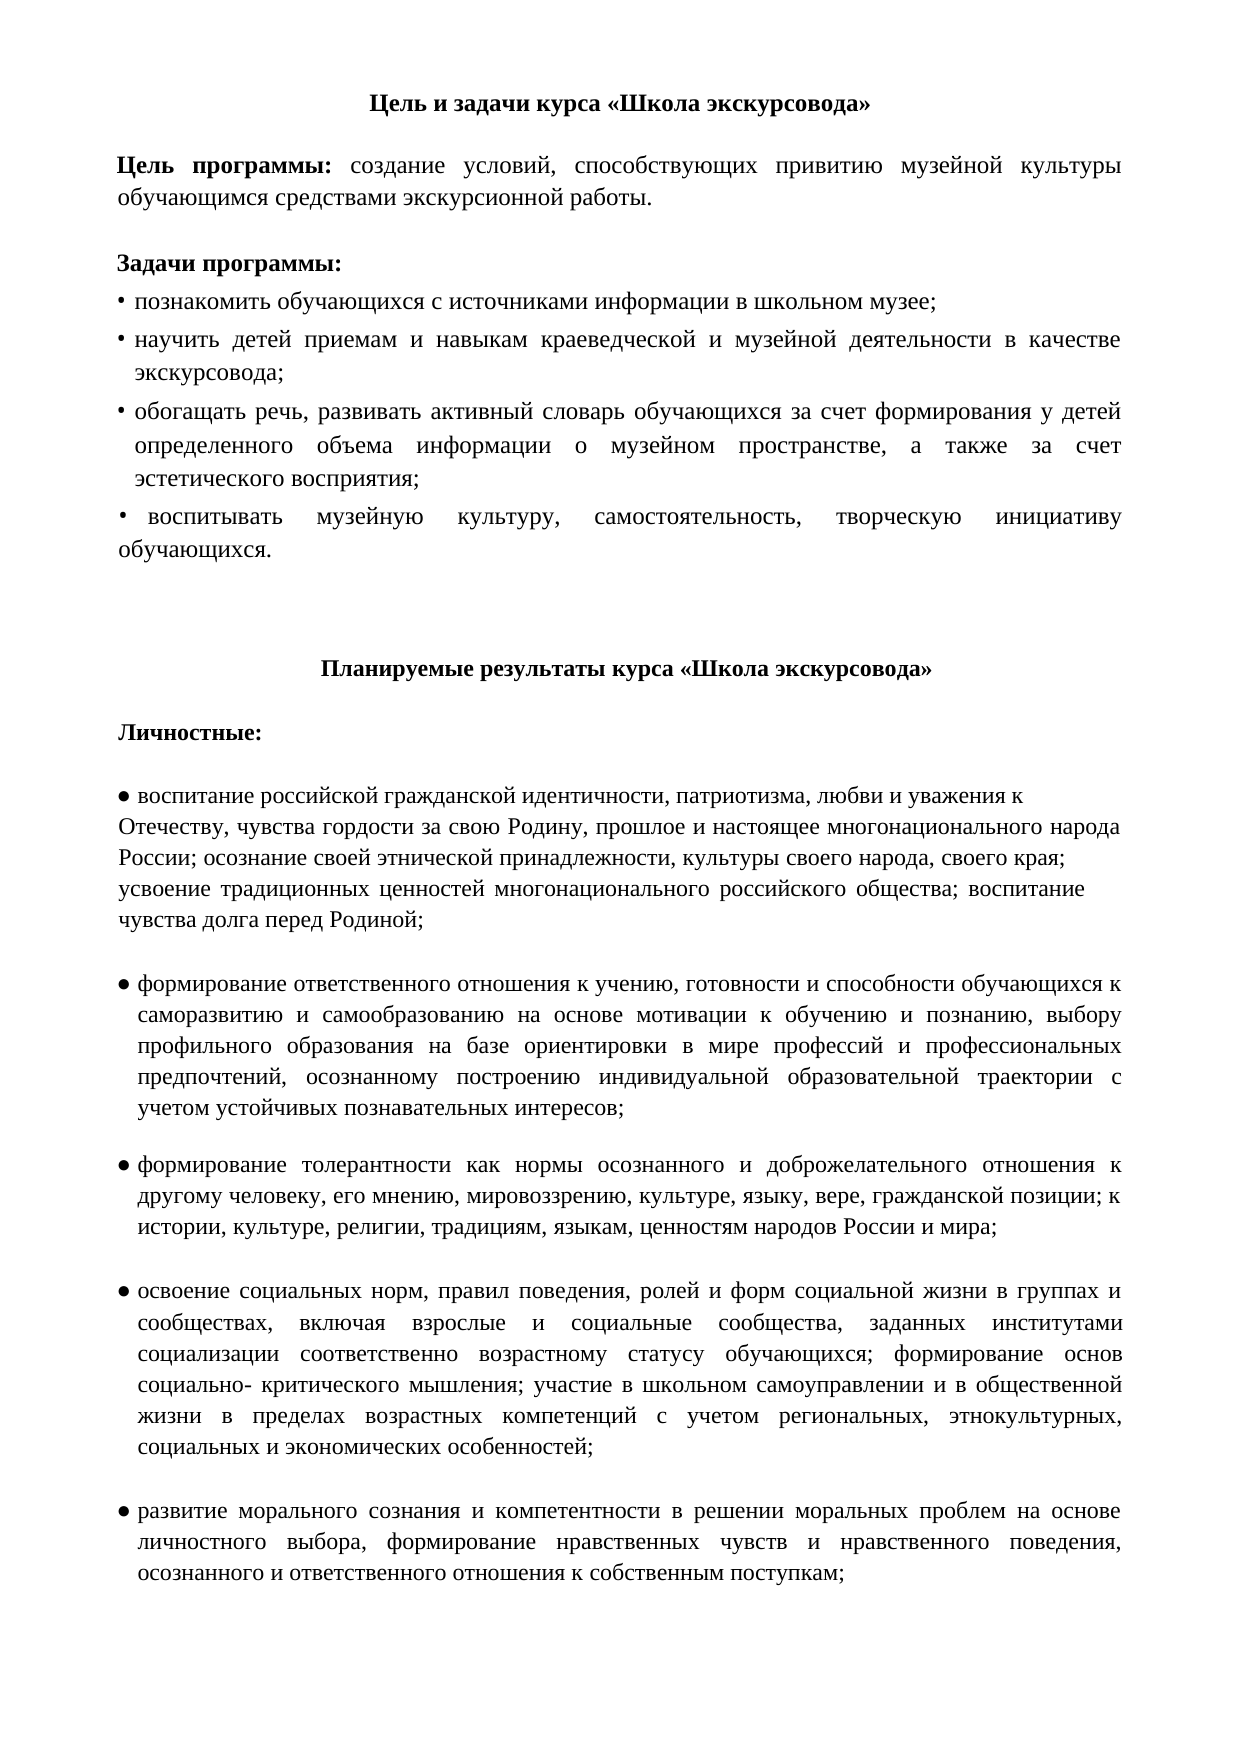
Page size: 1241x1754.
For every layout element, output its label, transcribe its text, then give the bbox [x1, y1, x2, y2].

subtitle Планируемые результаты курса «Школа экскурсовода» [321, 654, 1228, 682]
text Цель программы: создание условий, способствующих привитию музейной культуры обучающимся средствами экскурсионной работы. [116, 150, 1122, 211]
subtitle Задачи программы: [116, 248, 1228, 277]
list познакомить обучающихся с источниками информации в школьном музее; [116, 282, 1228, 316]
list формирование ответственного отношения к учению, готовности и способности обучающихся к саморазвитию и самообразованию на основе мотивации к обучению и познанию, выбору профильного образования на базе ориентировки в мире профессий и профессиональных предпочтений, осознанному построению индивидуальной образовательной траектории с учетом устойчивых познавательных интересов; [116, 969, 1122, 1121]
list воспитывать музейную культуру, самостоятельность, творческую инициативу обучающихся. [118, 497, 1122, 562]
subtitle Цель и задачи курса «Школа экскурсовода» [369, 88, 1228, 117]
list развитие морального сознания и компетентности в решении моральных проблем на основе личностного выбора, формирование нравственных чувств и нравственного поведения, осознанного и ответственного отношения к собственным поступкам; [116, 1496, 1122, 1586]
list освоение социальных норм, правил поведения, ролей и форм социальной жизни в группах и сообществах, включая взрослые и социальные сообщества, заданных институтами социализации соответственно возрастному статусу обучающихся; формирование основ социально- критического мышления; участие в школьном самоуправлении и в общественной жизни в пределах возрастных компетенций с учетом региональных, этнокультурных, социальных и экономических особенностей; [116, 1276, 1123, 1460]
text Личностные: [118, 718, 1228, 745]
list обогащать речь, развивать активный словарь обучающихся за счет формирования у детей определенного объема информации о музейном пространстве, а также за счет эстетического восприятия; [116, 393, 1123, 491]
list формирование толерантности как нормы осознанного и доброжелательного отношения к другому человеку, его мнению, мировоззрению, культуре, языку, вере, гражданской позиции; к истории, культуре, религии, традициям, языкам, ценностям народов России и мира; [116, 1150, 1122, 1239]
list научить детей приемам и навыкам краеведческой и музейной деятельности в качестве экскурсовода; [116, 321, 1121, 386]
list воспитание российской гражданской идентичности, патриотизма, любви и уважения к Отечеству, чувства гордости за свою Родину, прошлое и настоящее многонационального народа России; осознание своей этнической принадлежности, культуры своего народа, своего края; усвоение традиционных ценностей многонационального российского общества; воспитание чувства долга перед Родиной; [116, 781, 1122, 933]
